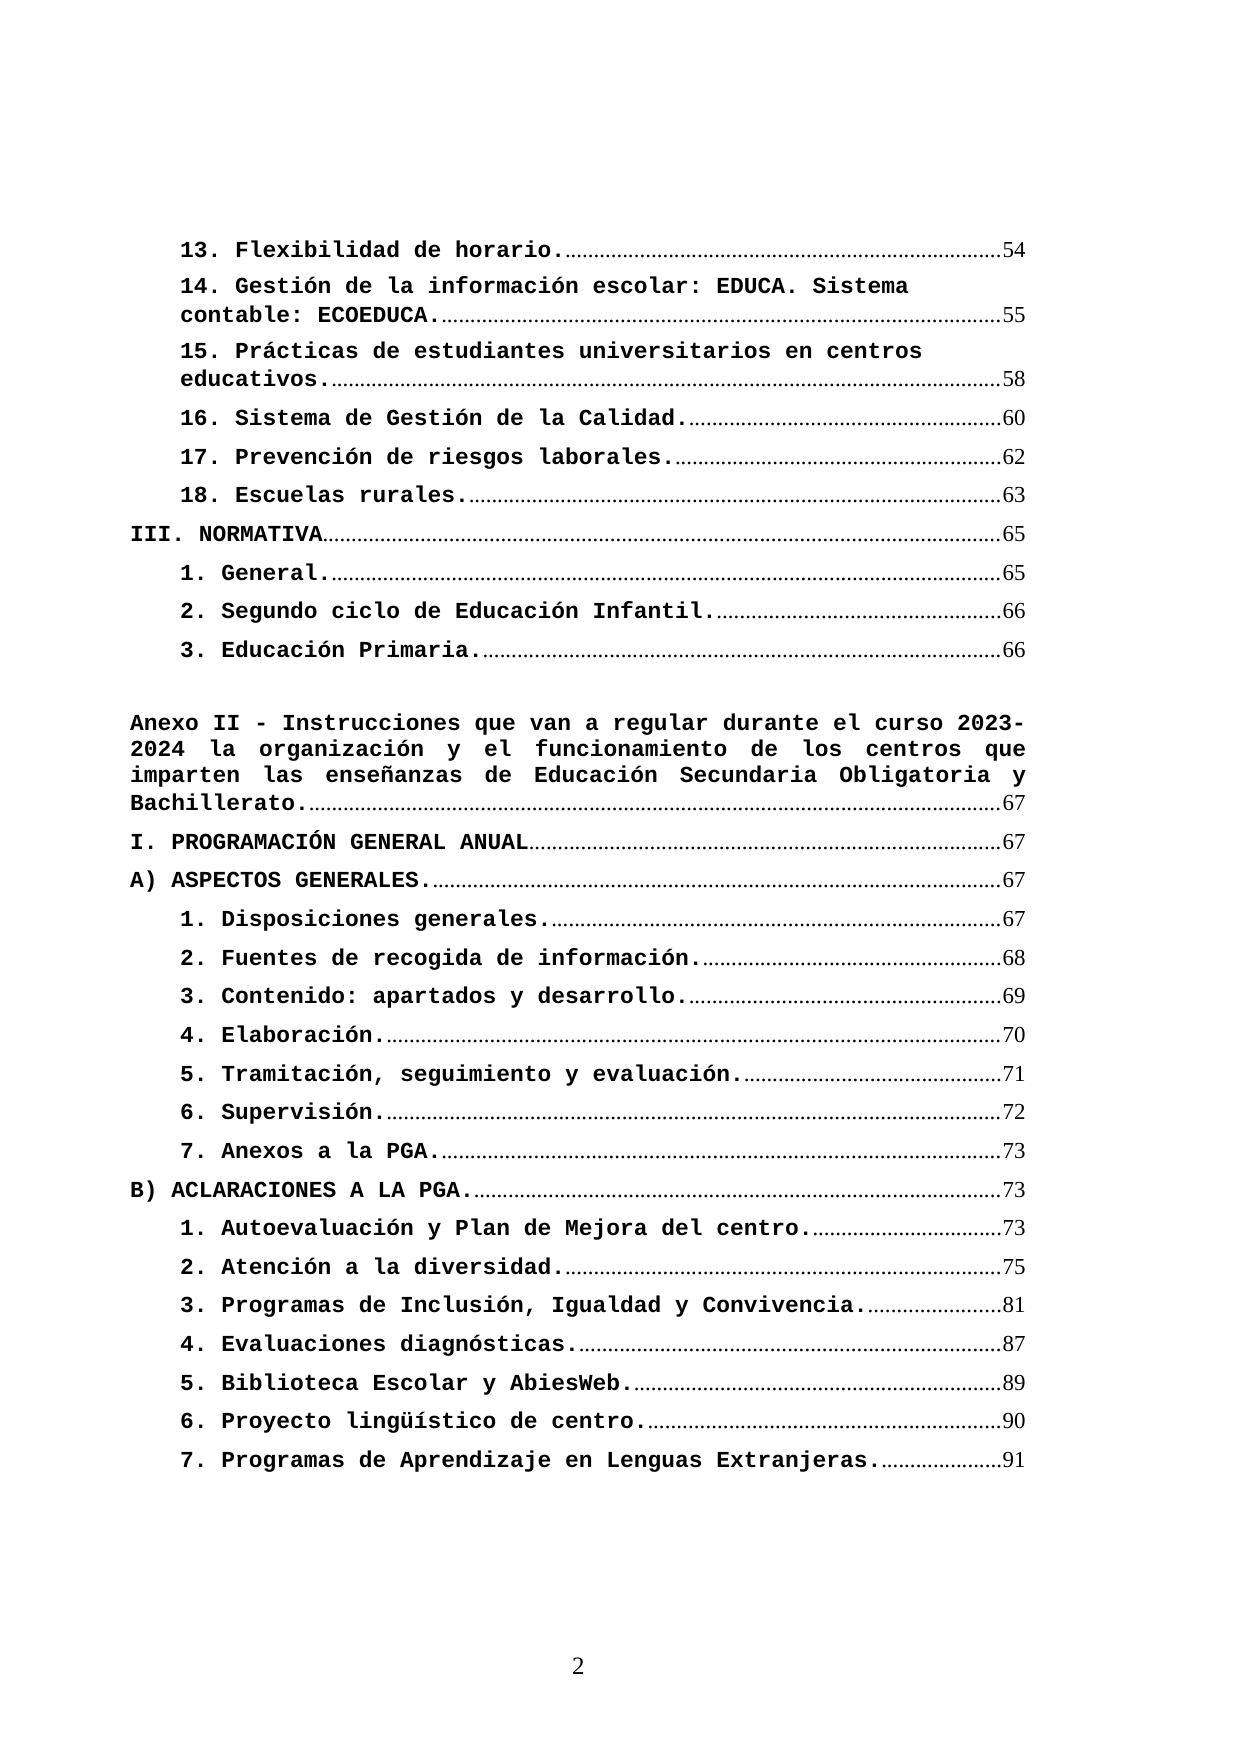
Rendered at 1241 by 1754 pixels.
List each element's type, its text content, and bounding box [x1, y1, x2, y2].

text B) ACLARACIONES A LA PGA. 73 [130, 1176, 1026, 1204]
text 13. Flexibilidad de horario. 54 [180, 236, 1026, 264]
text 1. Disposiciones generales. 67 [180, 905, 1026, 933]
text 16. Sistema de Gestión de la Calidad. 60 [180, 404, 1026, 432]
text 6. Proyecto lingüístico de centro. 90 [180, 1407, 1026, 1436]
text 4. Evaluaciones diagnósticas. 87 [180, 1330, 1026, 1358]
text 1. Autoevaluación y Plan de Mejora del centro. 73 [180, 1214, 1026, 1242]
text 5. Tramitación, seguimiento y evaluación. 71 [180, 1060, 1026, 1088]
text 4. Elaboración. 70 [180, 1021, 1026, 1049]
text 15. Prácticas de estudiantes universitarios en centros educativos. 58 [180, 339, 1026, 394]
text 2. Segundo ciclo de Educación Infantil. 66 [180, 597, 1026, 626]
text 3. Programas de Inclusión, Igualdad y Convivencia. 81 [180, 1292, 1026, 1320]
text A) ASPECTOS GENERALES. 67 [130, 866, 1026, 895]
text Anexo II - Instrucciones que van a regular durante el curso 2023-2024 la organización y el funcionamiento de los centros que imparten las enseñanzas de Educación Secundaria Obligatoria y Bachillerato. 67 [130, 711, 1026, 817]
text 2. Atención a la diversidad. 75 [180, 1253, 1026, 1281]
text 5. Biblioteca Escolar y AbiesWeb. 89 [180, 1369, 1026, 1397]
text I. PROGRAMACIÓN GENERAL ANUAL 67 [130, 828, 1026, 856]
text 7. Programas de Aprendizaje en Lenguas Extranjeras. 91 [180, 1446, 1026, 1474]
text III. NORMATIVA 65 [130, 520, 1026, 548]
text 2. Fuentes de recogida de información. 68 [180, 944, 1026, 972]
text 3. Contenido: apartados y desarrollo. 69 [180, 982, 1026, 1011]
text 7. Anexos a la PGA. 73 [180, 1137, 1026, 1165]
text 3. Educación Primaria. 66 [180, 636, 1026, 664]
text 14. Gestión de la información escolar: EDUCA. Sistema contable: ECOEDUCA. 55 [180, 275, 1026, 329]
text 1. General. 65 [180, 559, 1026, 587]
text 17. Prevención de riesgos laborales. 62 [180, 443, 1026, 471]
text 18. Escuelas rurales. 63 [180, 481, 1026, 509]
text 6. Supervisión. 72 [180, 1098, 1026, 1127]
